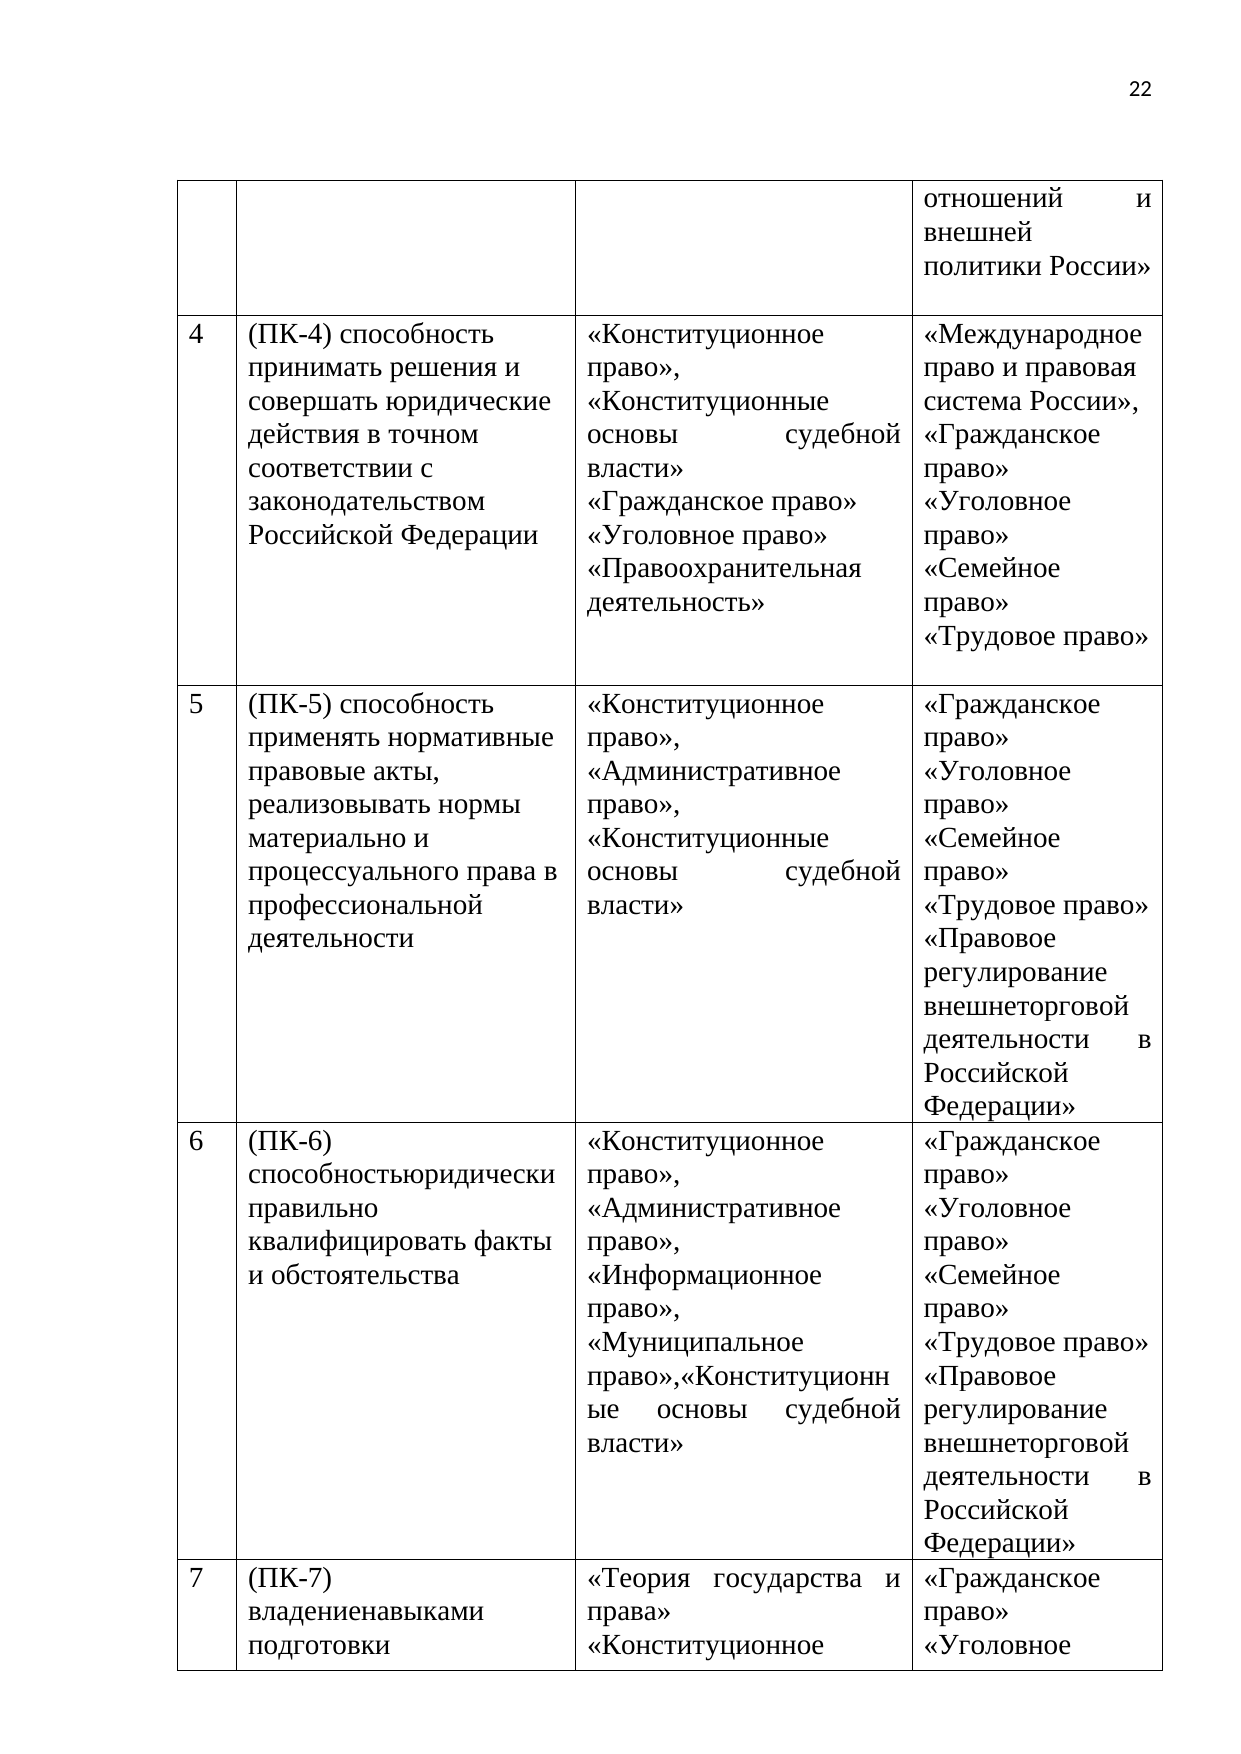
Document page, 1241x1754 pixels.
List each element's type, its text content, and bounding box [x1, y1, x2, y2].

table_cell «Гражданское право» «Уголовное право» «Семейное право» «Трудовое право» «Правовое регулирование внешнеторговой деятельности в Российской Федерации» [913, 1123, 1162, 1559]
table_cell 7 [178, 1560, 236, 1670]
table_cell «Гражданское право» «Уголовное право» «Семейное право» «Трудовое право» «Правовое регулирование внешнеторговой деятельности в Российской Федерации» [913, 686, 1162, 1122]
table_cell «Конституционное право», «Конституционные основы судебной власти» «Гражданское право» «Уголовное право» «Правоохранительная деятельность» [576, 316, 912, 685]
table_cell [237, 181, 575, 315]
table_cell «Международное право и правовая система России», «Гражданское право» «Уголовное право» «Семейное право» «Трудовое право» [913, 316, 1162, 685]
table_cell (ПК-4) способность принимать решения и совершать юридические действия в точном соответствии с законодательством Российской Федерации [237, 316, 575, 685]
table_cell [913, 1560, 1162, 1670]
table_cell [237, 1560, 575, 1670]
table_cell (ПК-5) способность применять нормативные правовые акты, реализовывать нормы материально и процессуального права в профессиональной деятельности [237, 686, 575, 1122]
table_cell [913, 181, 1162, 315]
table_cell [576, 181, 912, 315]
table_cell 3 [178, 181, 236, 315]
table_cell 6 [178, 1123, 236, 1559]
table_cell (ПК-6) способностьюридически правильно квалифицировать факты и обстоятельства [237, 1123, 575, 1559]
table_cell «Конституционное право», «Административное право», «Конституционные основы судебной власти» [576, 686, 912, 1122]
table_cell «Конституционное право», «Административное право», «Информационное право», «Муниципальное право»,«Конституционные основы судебной власти» [576, 1123, 912, 1559]
table_cell 5 [178, 686, 236, 1122]
table_cell 4 [178, 316, 236, 685]
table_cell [576, 1560, 912, 1670]
